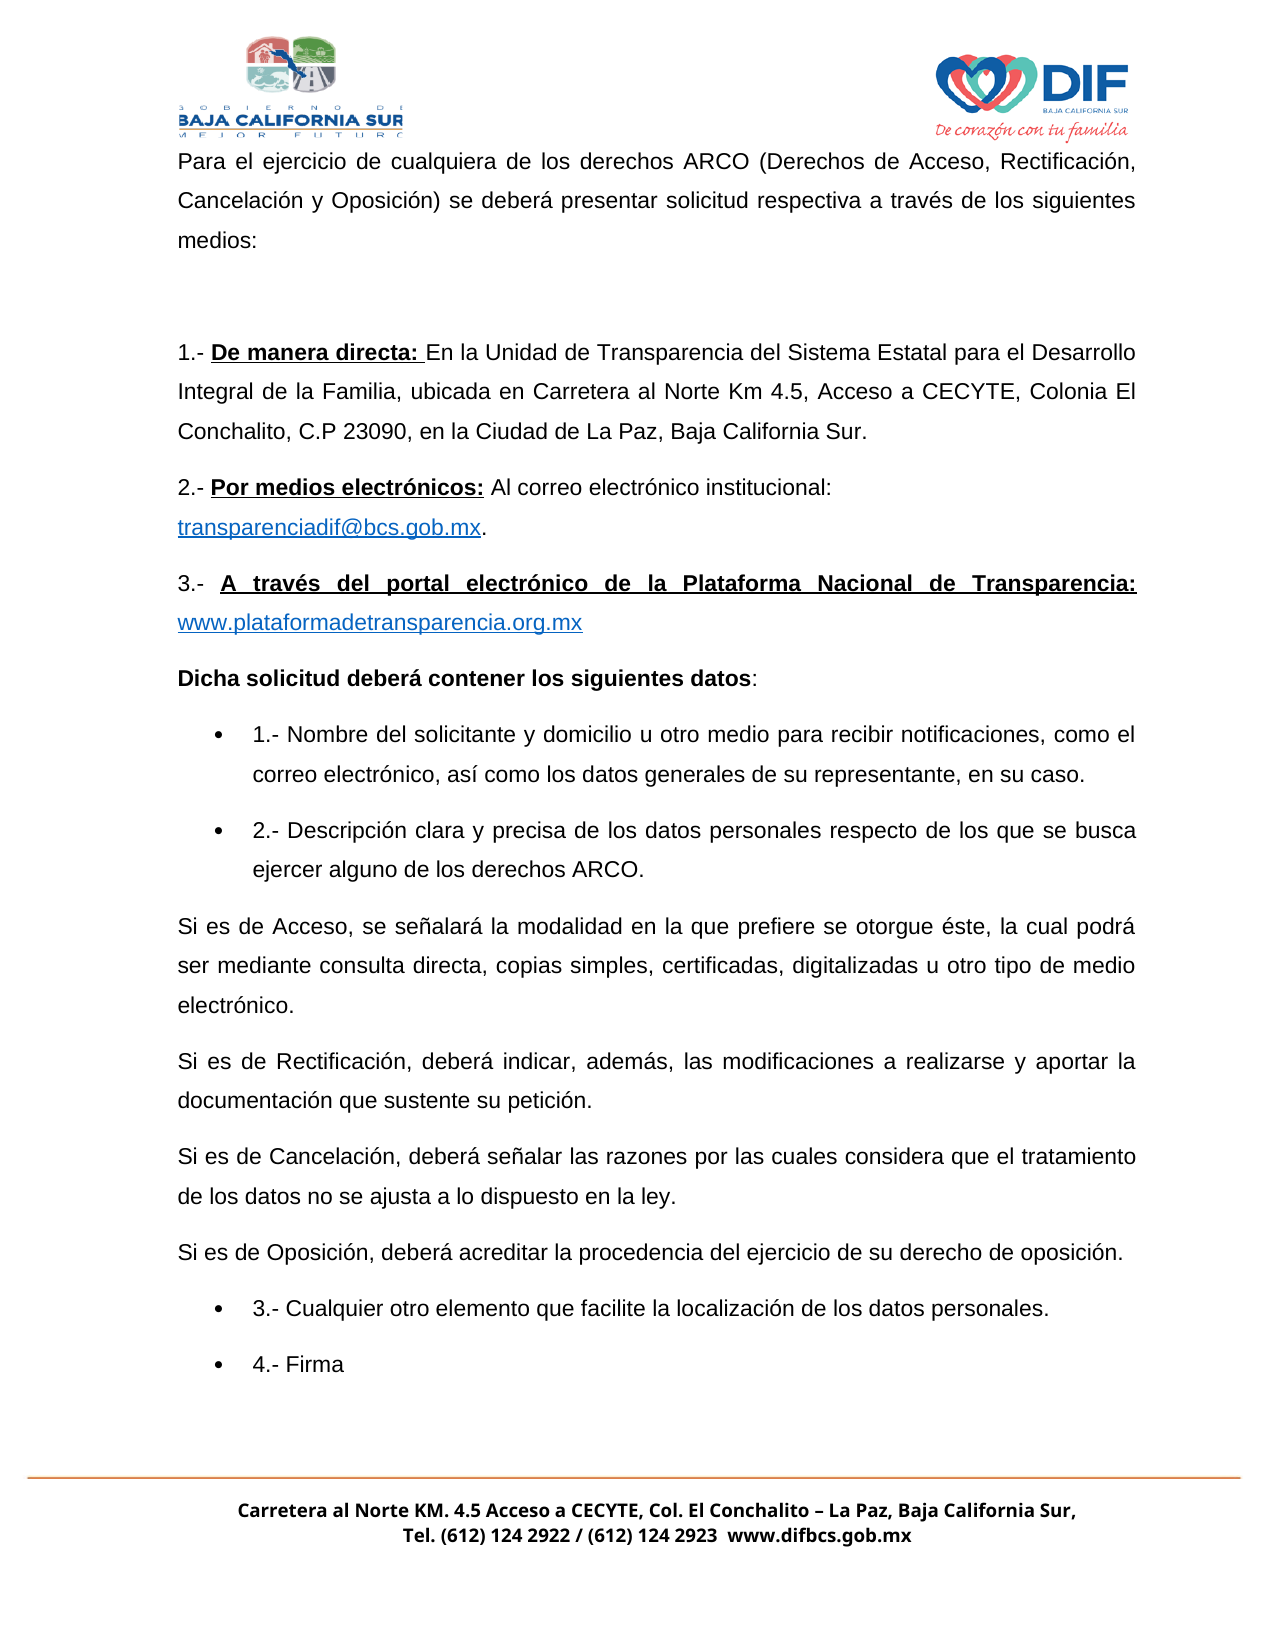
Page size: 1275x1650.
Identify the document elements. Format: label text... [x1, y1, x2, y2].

text Si es de Oposición, deberá acreditar la procedencia del ejercicio de su derecho de oposición. [177, 1239, 1137, 1265]
text Si es de Rectificación, deberá indicar, además, las modificaciones a realizarse y aportar la documentación que sustente su petición. [177, 1048, 1137, 1113]
text Para el ejercicio de cualquiera de los derechos ARCO (Derechos de Acceso, Rectificación, Cancelación y Oposición) se deberá presentar solicitud respectiva a través de los siguientes medios: [177, 148, 1137, 253]
text 3.- A través del portal electrónico de la Plataforma Nacional de Transparencia: www.plataformadetransparencia.org.mx [177, 569, 1137, 635]
picture [21, 1475, 1244, 1479]
text Si es de Cancelación, deberá señalar las razones por las cuales considera que el tratamiento de los datos no se ajusta a lo dispuesto en la ley. [177, 1143, 1137, 1209]
text 2.- Por medios electrónicos: Al correo electrónico institucional: transparenciadif@bcs.gob.mx. [177, 474, 1137, 540]
picture [926, 50, 1137, 147]
picture [177, 36, 402, 137]
text Dicha solicitud deberá contener los siguientes datos: [177, 665, 1137, 692]
list 1.- Nombre del solicitante y domicilio u otro medio para recibir notificaciones, como el correo electrónico, así como los datos generales de su representante, en su caso. [215, 721, 1137, 787]
text Si es de Acceso, se señalará la modalidad en la que prefiere se otorgue éste, la cual podrá ser mediante consulta directa, copias simples, certificadas, digitalizadas u otro tipo de medio electrónico. [177, 913, 1137, 1018]
list 4.- Firma [215, 1351, 1137, 1378]
text 1.- De manera directa: En la Unidad de Transparencia del Sistema Estatal para el Desarrollo Integral de la Familia, ubicada en Carretera al Norte Km 4.5, Acceso a CECYTE, Colonia El Conchalito, C.P 23090, en la Ciudad de La Paz, Baja California Sur. [177, 339, 1137, 444]
list 3.- Cualquier otro elemento que facilite la localización de los datos personales. [215, 1295, 1137, 1321]
list 2.- Descripción clara y precisa de los datos personales respecto de los que se busca ejercer alguno de los derechos ARCO. [215, 817, 1137, 883]
